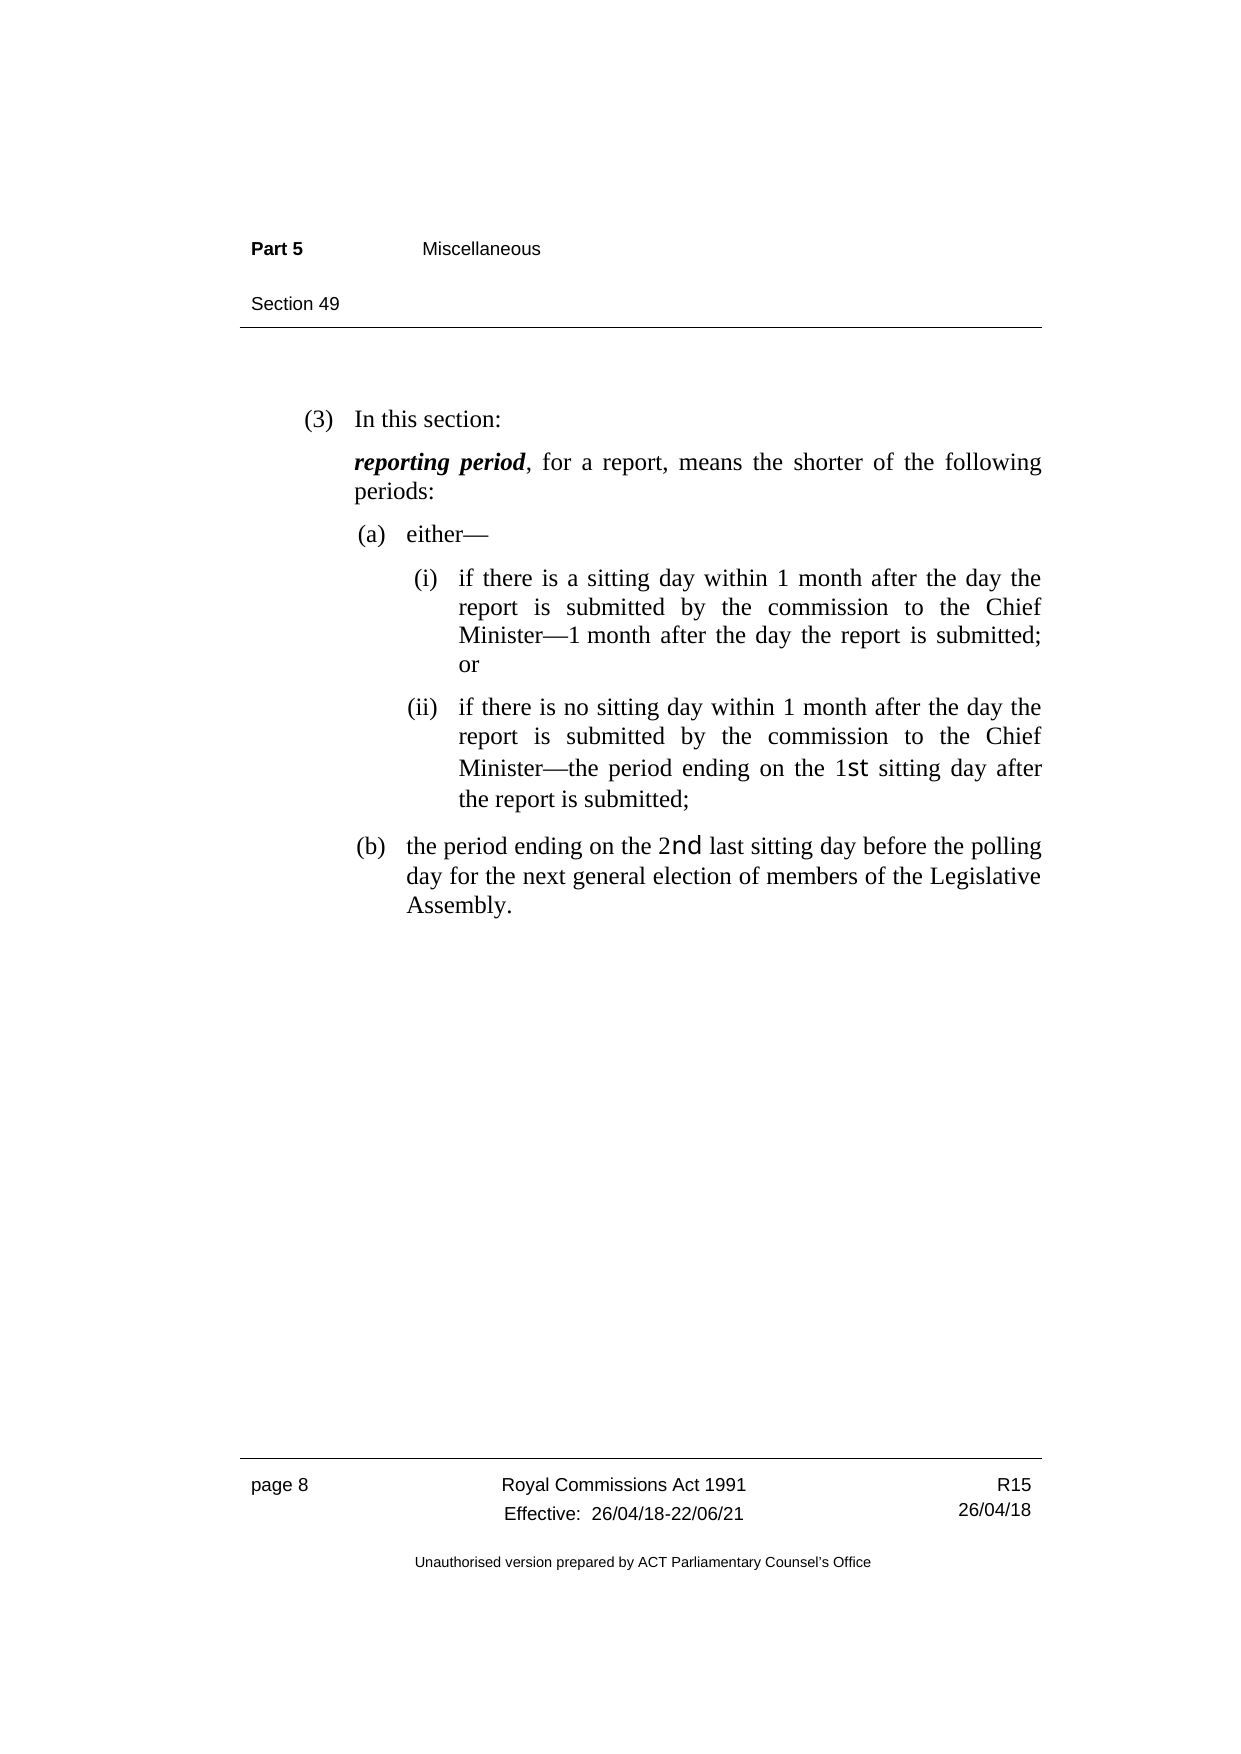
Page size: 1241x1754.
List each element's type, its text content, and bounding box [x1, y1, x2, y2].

text (a) either— [239, 519, 1042, 548]
text (ii) if there is no sitting day within 1 month after the day the report is submitted by the commission to the Chief Minister—the period ending on the 1st sitting day after the report is submitted; [239, 692, 1042, 813]
text reporting period, for a report, means the shorter of the following periods: [354, 447, 1042, 505]
text (b) the period ending on the 2nd last sitting day before the polling day for the next general election of members of the Legislative Assembly. [239, 827, 1042, 919]
text (i) if there is a sitting day within 1 month after the day the report is submitted by the commission to the Chief Minister—1 month after the day the report is submitted; or [239, 563, 1042, 678]
text (3) In this section: [239, 404, 1042, 433]
